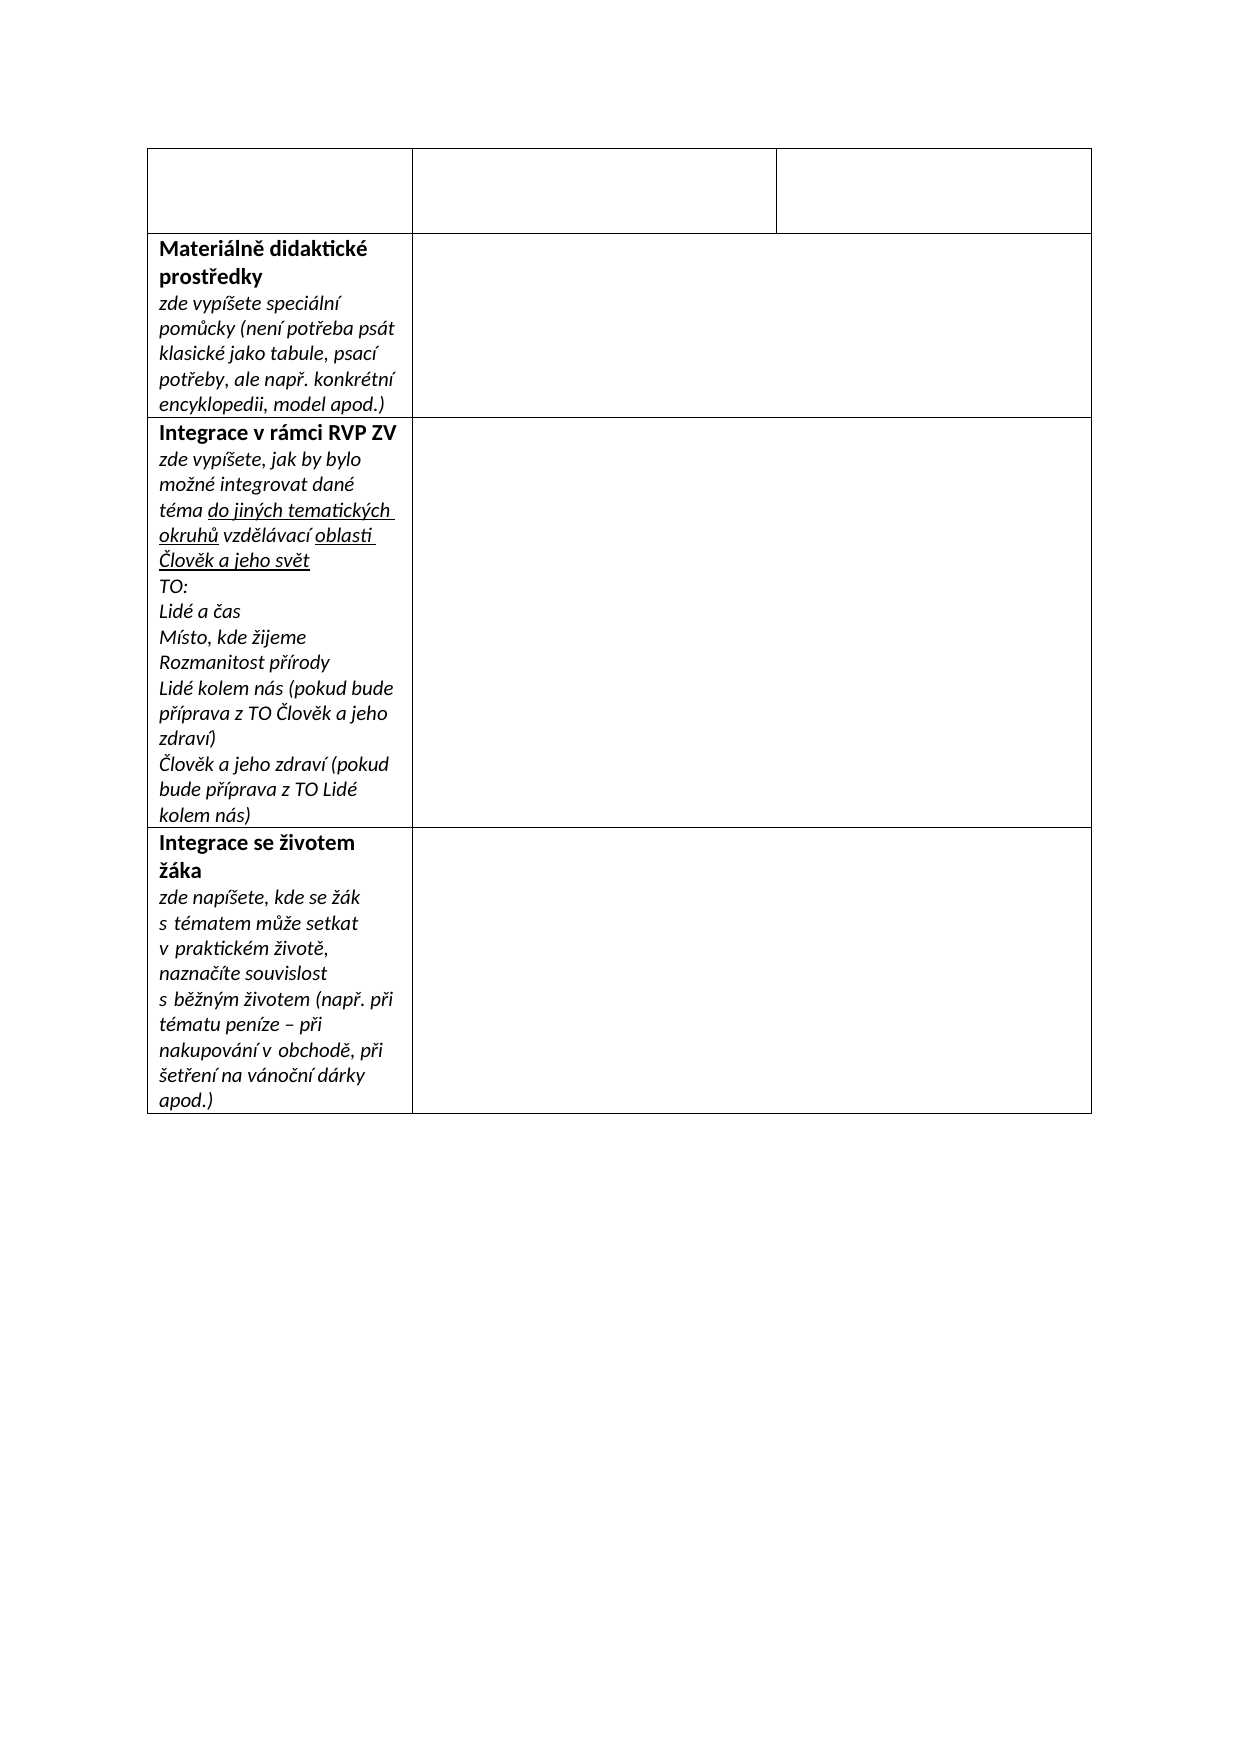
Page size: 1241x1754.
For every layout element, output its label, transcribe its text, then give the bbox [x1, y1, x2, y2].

table_cell Integrace v rámci RVP ZV zde vypíšete, jak by bylo možné integrovat dané téma do jiných tematických okruhů vzdělávací oblasti Člověk a jeho svět TO: Lidé a čas Místo, kde žijeme Rozmanitost přírody Lidé kolem nás (pokud bude příprava z TO Člověk a jeho zdraví) Člověk a jeho zdraví (pokud bude příprava z TO Lidé kolem nás) [148, 418, 412, 827]
table_cell [413, 828, 1091, 1113]
table_cell Materiálně didaktické prostředky zde vypíšete speciální pomůcky (není potřeba psát klasické jako tabule, psací potřeby, ale např. konkrétní encyklopedii, model apod.) [148, 234, 412, 417]
table_cell [413, 149, 776, 233]
table_cell [413, 418, 1091, 827]
table_cell [413, 234, 1091, 417]
table_cell Integrace se životem žáka zde napíšete, kde se žák s tématem může setkat v praktickém životě, naznačíte souvislost s běžným životem (např. při tématu peníze – při nakupování v obchodě, při šetření na vánoční dárky apod.) [148, 828, 412, 1113]
table_cell [777, 149, 1091, 233]
